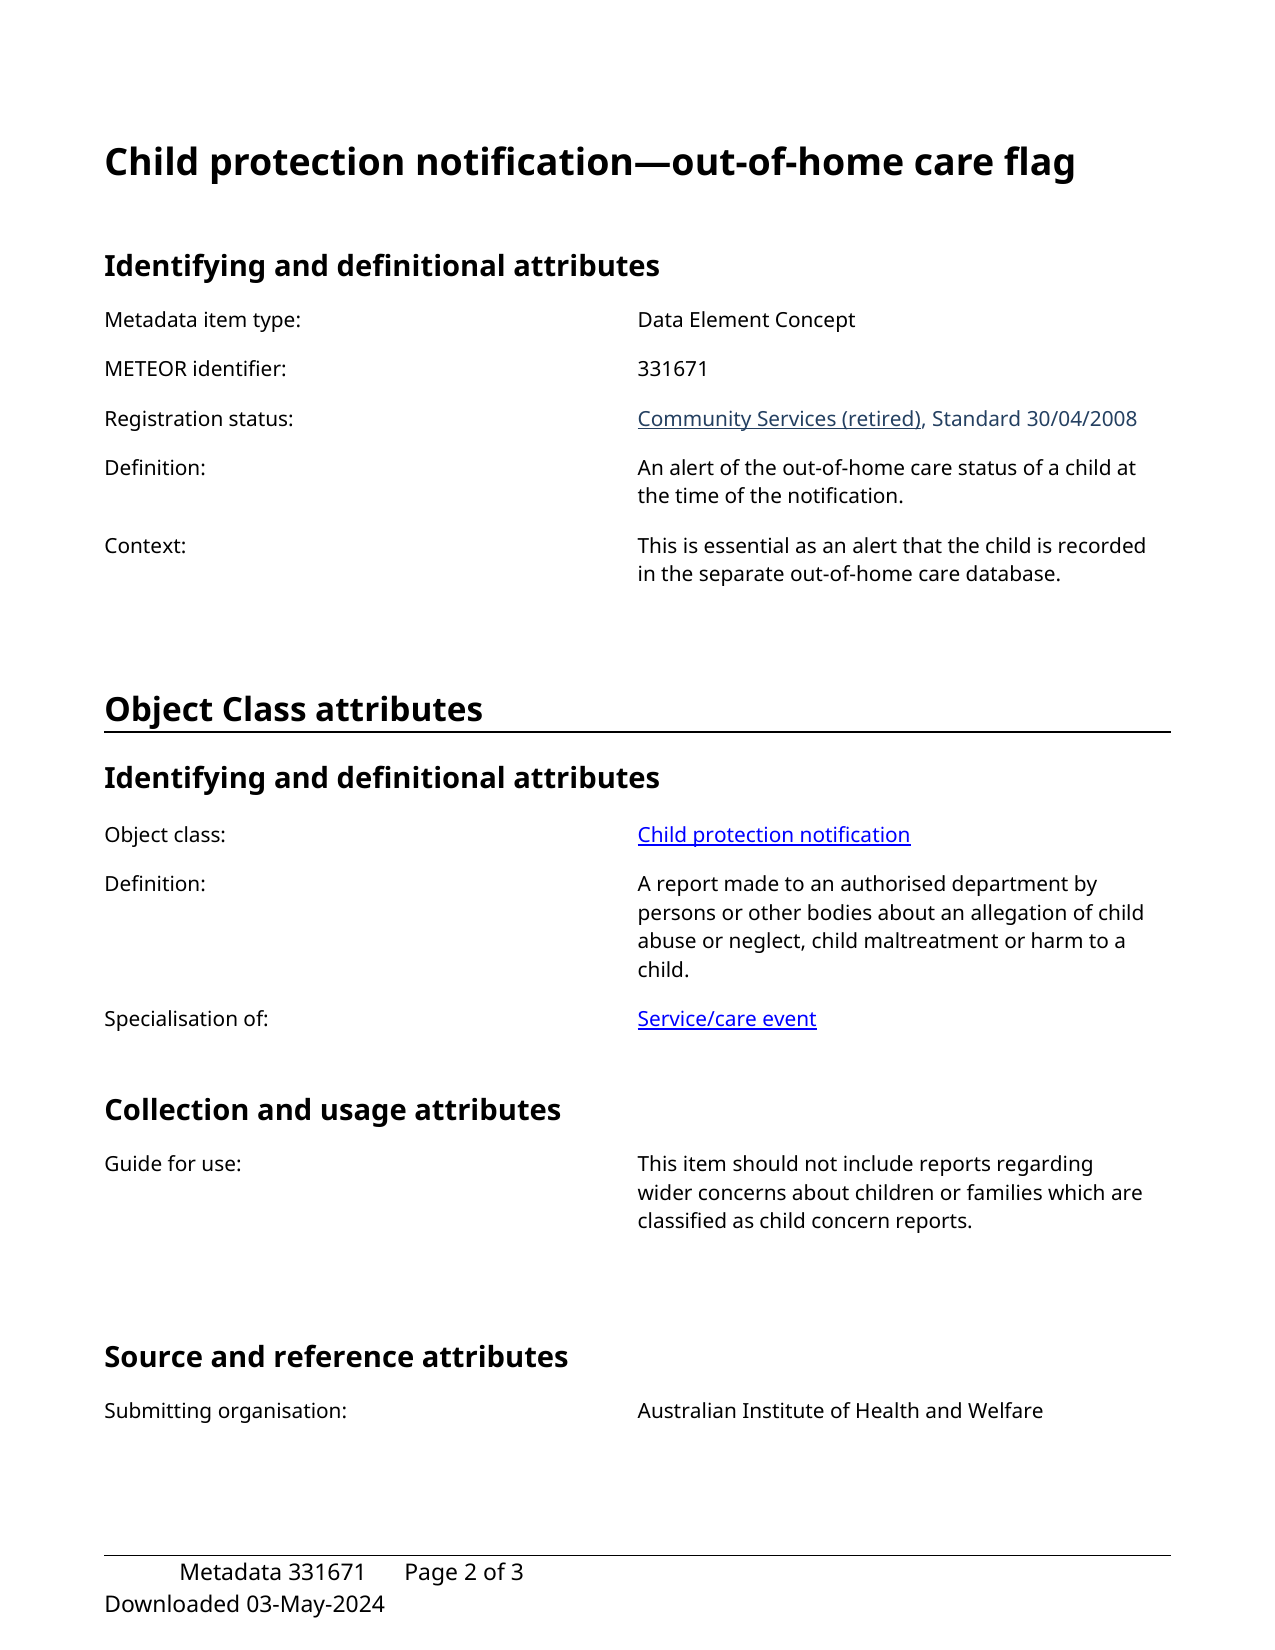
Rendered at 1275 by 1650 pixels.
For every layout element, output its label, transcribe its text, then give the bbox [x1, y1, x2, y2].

table_cell Metadata item type: [93, 295, 626, 344]
table_header Identifying and definitional attributes [93, 199, 1159, 295]
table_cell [626, 1386, 1159, 1492]
table_cell Context: [93, 520, 626, 598]
table_cell Source and reference attributes [93, 1290, 1159, 1386]
table_cell Collection and usage attributes [93, 1043, 1159, 1139]
table_cell An alert of the out-of-home care status of a child at the time of the notification. [626, 443, 1159, 520]
table_cell Definition: [93, 859, 626, 994]
table_cell A report made to an authorised department by persons or other bodies about an allegation of child abuse or neglect, child maltreatment or harm to a child. [626, 859, 1159, 994]
table_cell This item should not include reports regarding wider concerns about children or families which are classified as child concern reports. [626, 1139, 1159, 1290]
table_cell Service/care event [626, 994, 1159, 1043]
table_cell Community Services (retired), Standard 30/04/2008 [626, 394, 1159, 443]
table_cell Registration status: [93, 394, 626, 443]
table_cell Submitting organisation: [93, 1386, 626, 1492]
table_cell Definition: [93, 443, 626, 520]
table_header Child protection notification [626, 810, 1159, 859]
table_cell Guide for use: [93, 1139, 626, 1290]
subtitle Child protection notification—out-of-home care flag [104, 135, 1171, 186]
subtitle Object Class attributes [104, 686, 1171, 731]
table_header Object class: [93, 810, 626, 859]
subtitle Identifying and definitional attributes [104, 758, 1171, 797]
table_cell Data Element Concept [626, 295, 1159, 344]
table_cell 331671 [626, 344, 1159, 393]
table_cell This is essential as an alert that the child is recorded in the separate out-of-home care database. [626, 520, 1159, 598]
table_cell Specialisation of: [93, 994, 626, 1043]
table_cell METEOR identifier: [93, 344, 626, 393]
